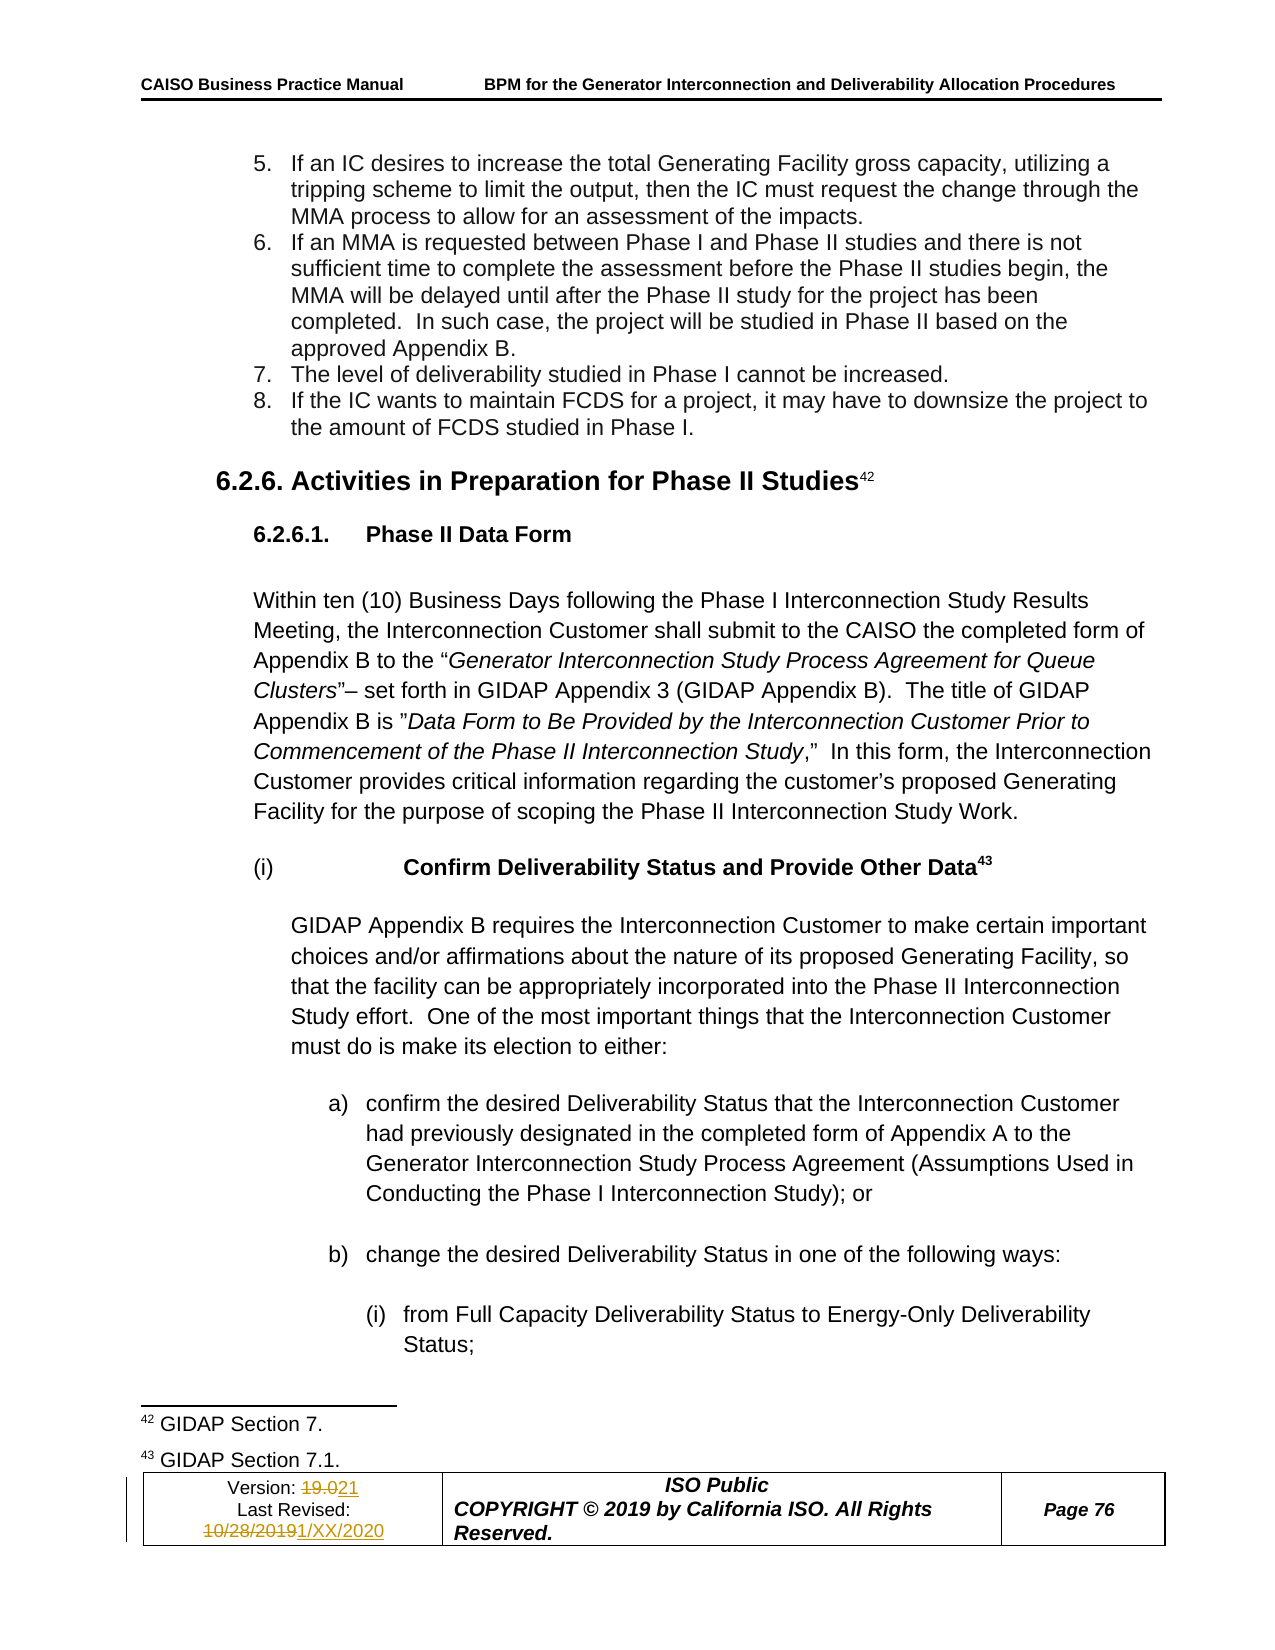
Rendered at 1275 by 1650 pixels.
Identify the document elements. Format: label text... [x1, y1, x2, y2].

list Confirm Deliverability Status and Provide Other Data [253, 853, 1162, 880]
list confirm the desired Deliverability Status that the Interconnection Customer had previously designated in the completed form of Appendix A to the Generator Interconnection Study Process Agreement (Assumptions Used in Conducting the Phase I Interconnection Study); or [328, 1090, 1162, 1207]
text GIDAP Appendix B requires the Interconnection Customer to make certain important choices and/or affirmations about the nature of its proposed Generating Facility, so that the facility can be appropriately incorporated into the Phase II Interconnection Study effort. One of the most important things that the Interconnection Customer must do is make its election to either: [291, 912, 1162, 1059]
list If an IC desires to increase the total Generating Facility gross capacity, utilizing a tripping scheme to limit the output, then the IC must request the change through the MMA process to allow for an assessment of the impacts. [253, 150, 1162, 229]
list change the desired Deliverability Status in one of the following ways: [328, 1241, 1162, 1267]
list Phase II Data Form [253, 521, 1162, 547]
list The level of deliverability studied in Phase I cannot be increased. [253, 361, 1162, 387]
text Within ten (10) Business Days following the Phase I Interconnection Study Results Meeting, the Interconnection Customer shall submit to the CAISO the completed form of Appendix B to the “Generator Interconnection Study Process Agreement for Queue Clusters”– set forth in GIDAP Appendix 3 (GIDAP Appendix B). The title of GIDAP Appendix B is ”Data Form to Be Provided by the Interconnection Customer Prior to Commencement of the Phase II Interconnection Study,” In this form, the Interconnection Customer provides critical information regarding the customer’s proposed Generating Facility for the purpose of scoping the Phase II Interconnection Study Work. [253, 587, 1162, 824]
list If an MMA is requested between Phase I and Phase II studies and there is not sufficient time to complete the assessment before the Phase II studies begin, the MMA will be delayed until after the Phase II study for the project has been completed. In such case, the project will be studied in Phase II based on the approved Appendix B. [253, 229, 1162, 361]
list from Full Capacity Deliverability Status to Energy-Only Deliverability Status; [366, 1301, 1162, 1358]
subtitle Activities in Preparation for Phase II Studies [216, 465, 1162, 496]
list If the IC wants to maintain FCDS for a project, it may have to downsize the project to the amount of FCDS studied in Phase I. [253, 387, 1162, 440]
